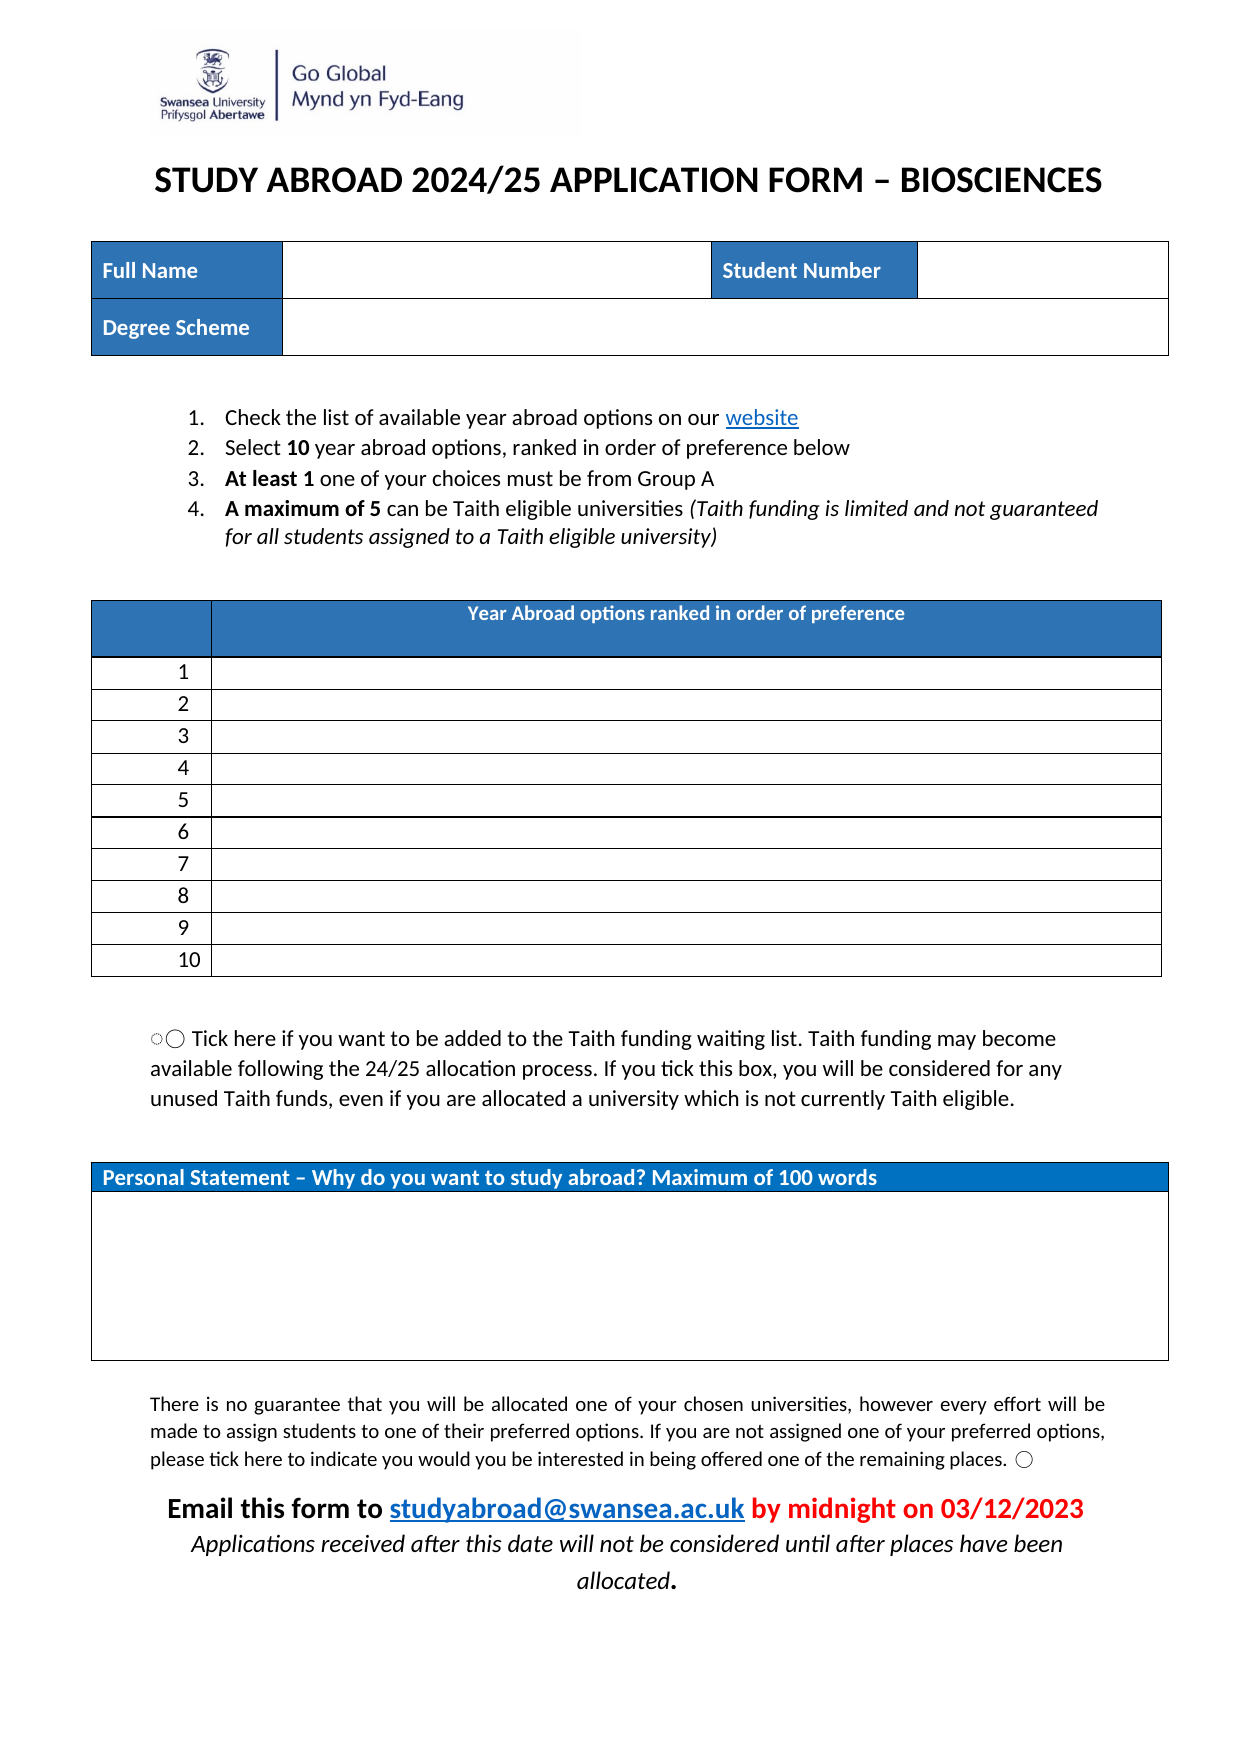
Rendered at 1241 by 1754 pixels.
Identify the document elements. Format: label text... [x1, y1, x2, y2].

table_cell 3 [92, 721, 211, 752]
table_cell 4 [92, 754, 211, 784]
table_cell 10 [92, 945, 211, 976]
table_cell 9 [92, 913, 211, 944]
table_cell [212, 849, 1161, 880]
table_header Student Number [712, 242, 917, 298]
table_header [283, 242, 711, 298]
table_cell 2 [92, 690, 211, 720]
table_cell [212, 690, 1161, 720]
table_cell [212, 721, 1161, 752]
table_cell [212, 785, 1161, 816]
table_cell 5 [92, 785, 211, 816]
table_cell 8 [92, 881, 211, 912]
table_cell 6 [92, 818, 211, 848]
table_cell [212, 913, 1161, 944]
text ⃝ Tick here if you want to be added to the Taith funding waiting list. Taith funding may become available following the 24/25 allocation process. If you tick this box, you will be considered for any unused Taith funds, even if you are allocated a university which is not currently Taith eligible. [150, 1024, 1107, 1143]
table_cell [283, 299, 1168, 355]
text STUDY ABROAD 2024/25 APPLICATION FORM – BIOSCIENCES [150, 156, 1107, 202]
list A maximum of 5 can be Taith eligible universities (Taith funding is limited and not guaranteed for all students assigned to a Taith eligible university) [187, 494, 1107, 550]
table_header Year Abroad options ranked in order of preference [212, 601, 1161, 656]
list Check the list of available year abroad options on our website [187, 403, 1107, 431]
picture [150, 29, 582, 137]
text Email this form to studyabroad@swansea.ac.uk by midnight on 03/12/2023 Applications received after this date will not be considered until after places have been allocated. [150, 1490, 1107, 1597]
table_header Full Name [92, 242, 282, 298]
table_cell 7 [92, 849, 211, 880]
table_cell [92, 1192, 1168, 1360]
list At least 1 one of your choices must be from Group A [187, 464, 1107, 492]
text There is no guarantee that you will be allocated one of your chosen universities, however every effort will be made to assign students to one of their preferred options. If you are not assigned one of your preferred options, please tick here to indicate you would you be interested in being offered one of the remaining places. ⃝ [150, 1361, 1107, 1471]
table_cell 1 [92, 658, 211, 688]
table_cell [212, 658, 1161, 688]
table_header [918, 242, 1168, 298]
table_header Personal Statement – Why do you want to study abroad? Maximum of 100 words [92, 1163, 1168, 1191]
list Select 10 year abroad options, ranked in order of preference below [187, 433, 1107, 461]
table_cell [212, 881, 1161, 912]
table_header [92, 601, 211, 656]
table_cell Degree Scheme [92, 299, 282, 355]
table_cell [212, 818, 1161, 848]
table_cell [212, 945, 1161, 976]
table_cell [212, 754, 1161, 784]
